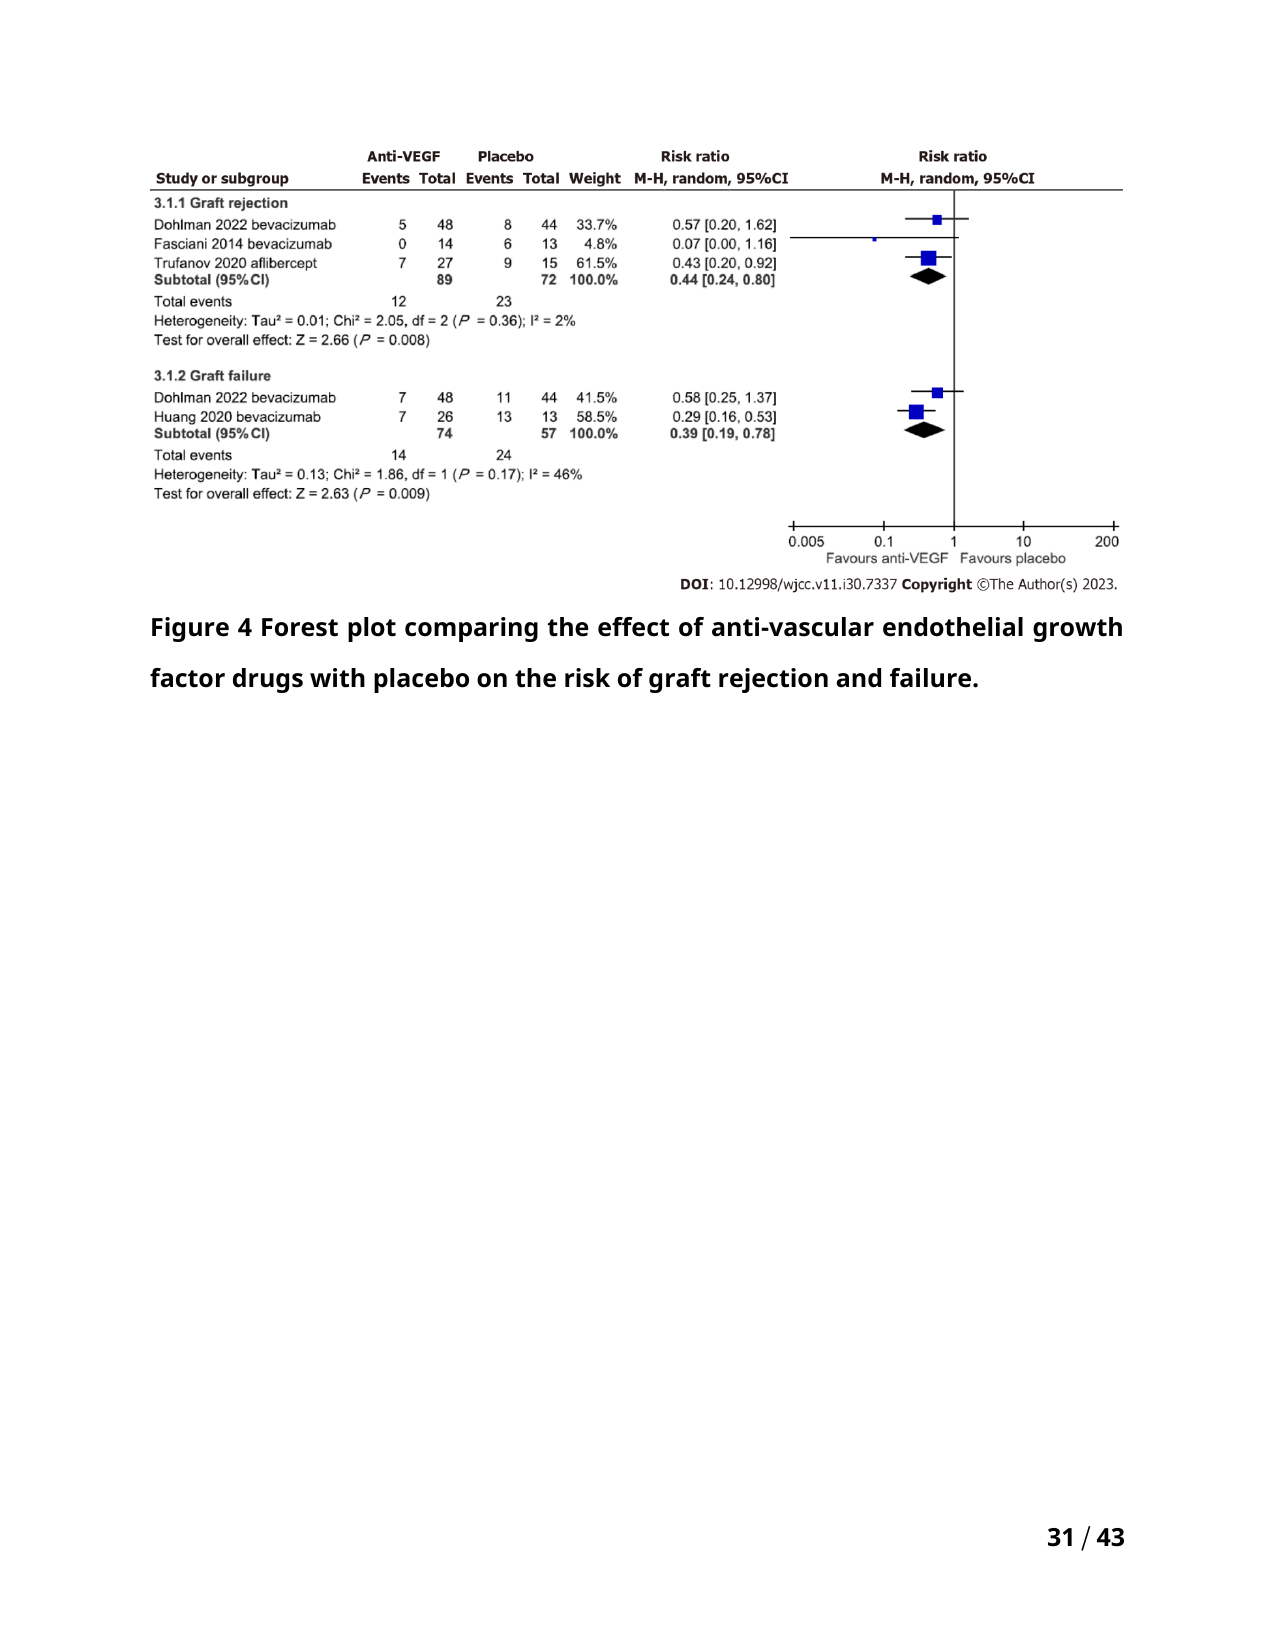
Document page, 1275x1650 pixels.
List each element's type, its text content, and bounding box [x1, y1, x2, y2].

picture [150, 150, 1125, 595]
text Figure 4 Forest plot comparing the effect of anti-vascular endothelial growth factor drugs with placebo on the risk of graft rejection and failure. [150, 609, 1125, 694]
